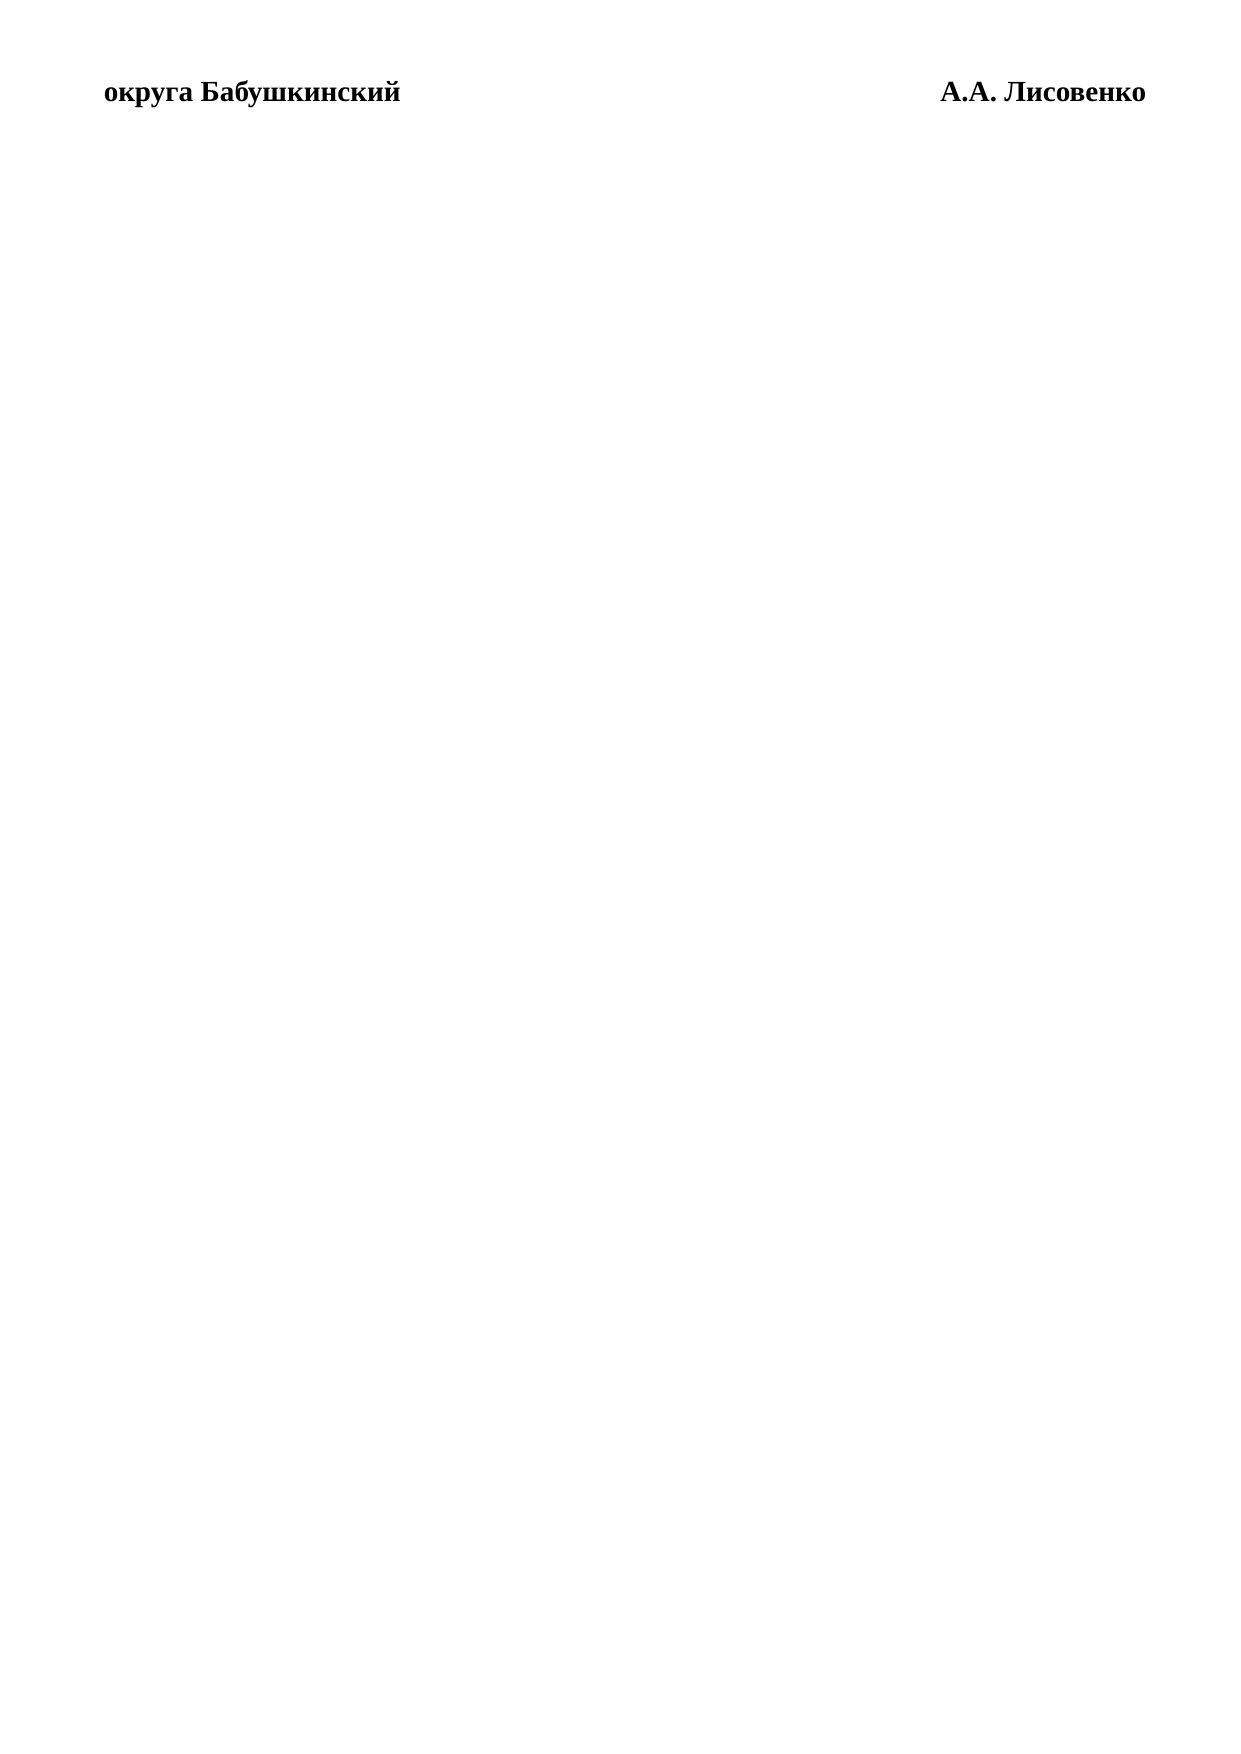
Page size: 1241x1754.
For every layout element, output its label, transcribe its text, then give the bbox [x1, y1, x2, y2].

text округа Бабушкинский А.А. Лисовенко [103, 74, 1167, 107]
